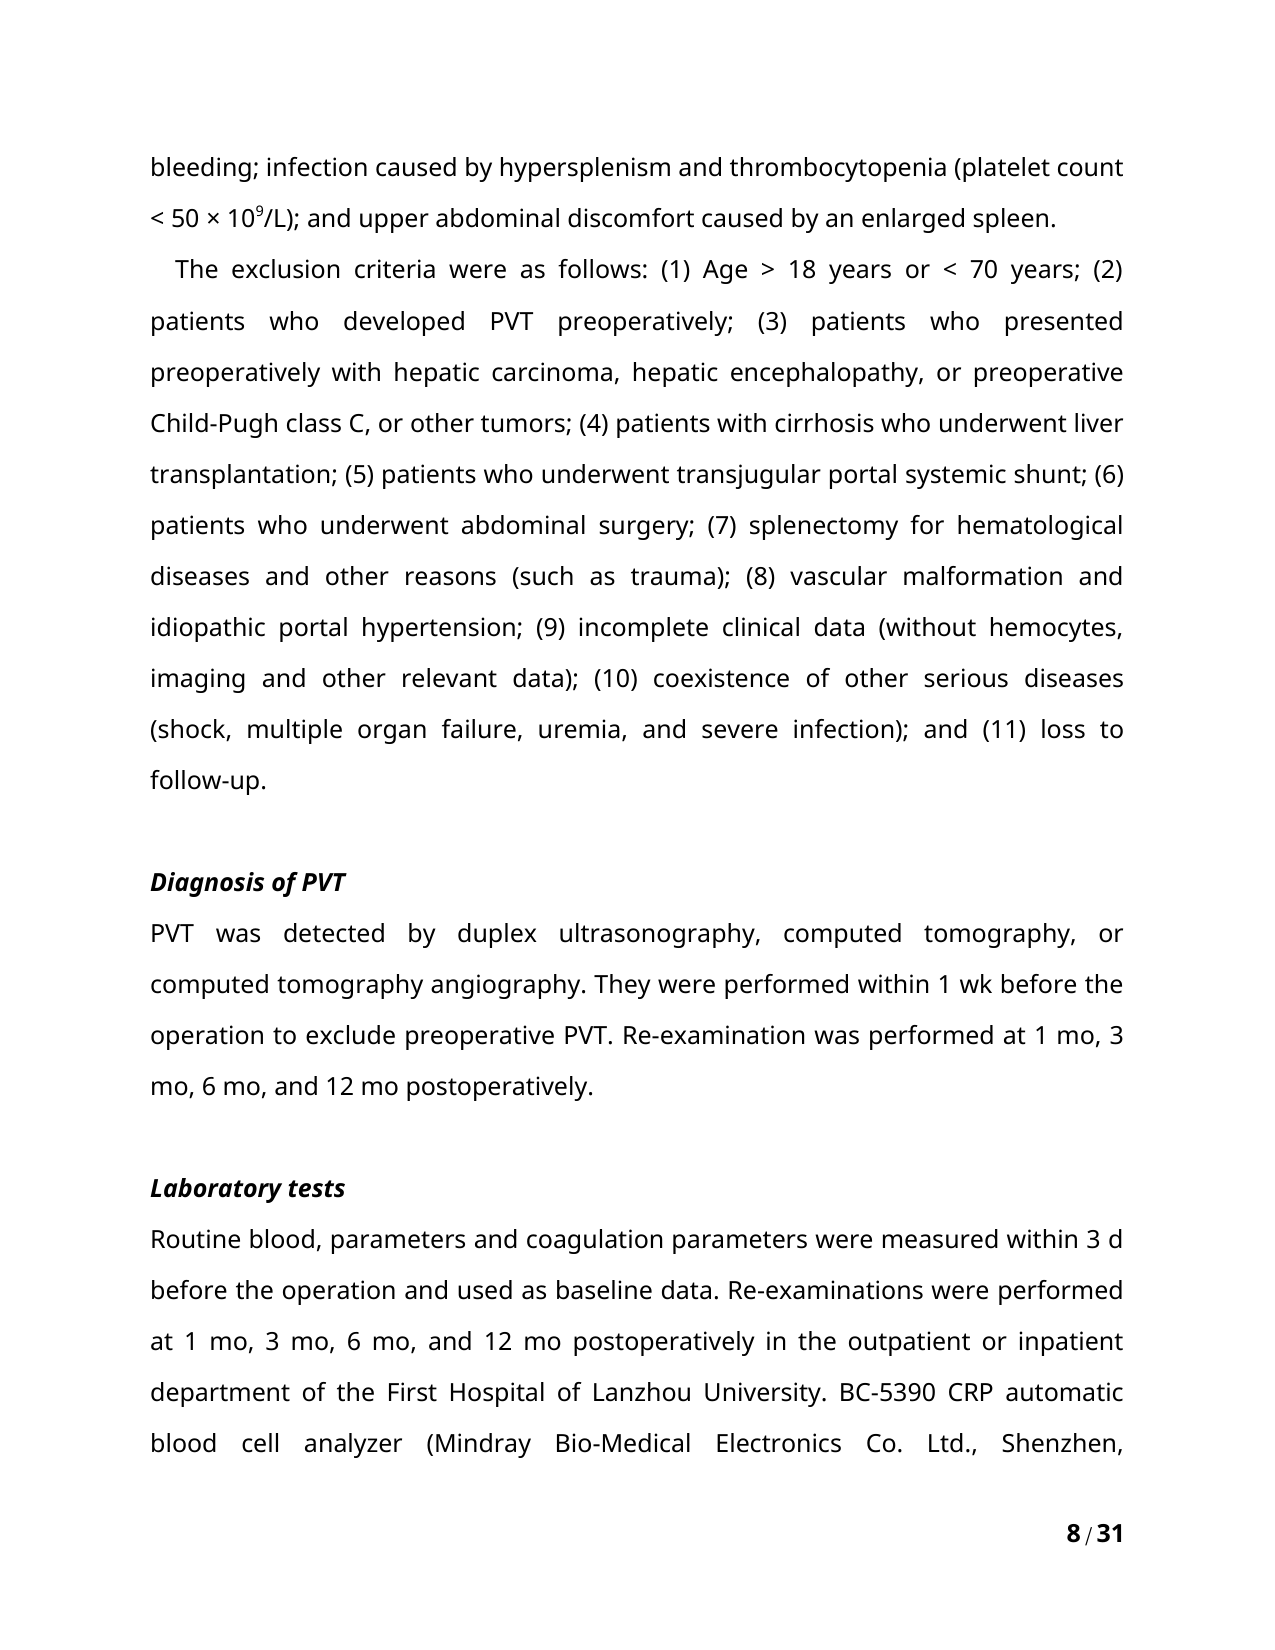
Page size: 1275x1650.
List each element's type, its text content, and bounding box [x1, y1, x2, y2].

text Laboratory tests [150, 1171, 1125, 1205]
text The exclusion criteria were as follows: (1) Age > 18 years or < 70 years; (2) patients who developed PVT preoperatively; (3) patients who presented preoperatively with hepatic carcinoma, hepatic encephalopathy, or preoperative Child-Pugh class C, or other tumors; (4) patients with cirrhosis who underwent liver transplantation; (5) patients who underwent transjugular portal systemic shunt; (6) patients who underwent abdominal surgery; (7) splenectomy for hematological diseases and other reasons (such as trauma); (8) vascular malformation and idiopathic portal hypertension; (9) incomplete clinical data (without hemocytes, imaging and other relevant data); (10) coexistence of other serious diseases (shock, multiple organ failure, uremia, and severe infection); and (11) loss to follow-up. [150, 252, 1125, 797]
text PVT was detected by duplex ultrasonography, computed tomography, or computed tomography angiography. They were performed within 1 wk before the operation to exclude preoperative PVT. Re-examination was performed at 1 mo, 3 mo, 6 mo, and 12 mo postoperatively. [150, 916, 1125, 1103]
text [150, 1222, 1125, 1460]
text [150, 150, 1125, 235]
text Diagnosis of PVT [150, 864, 1125, 899]
